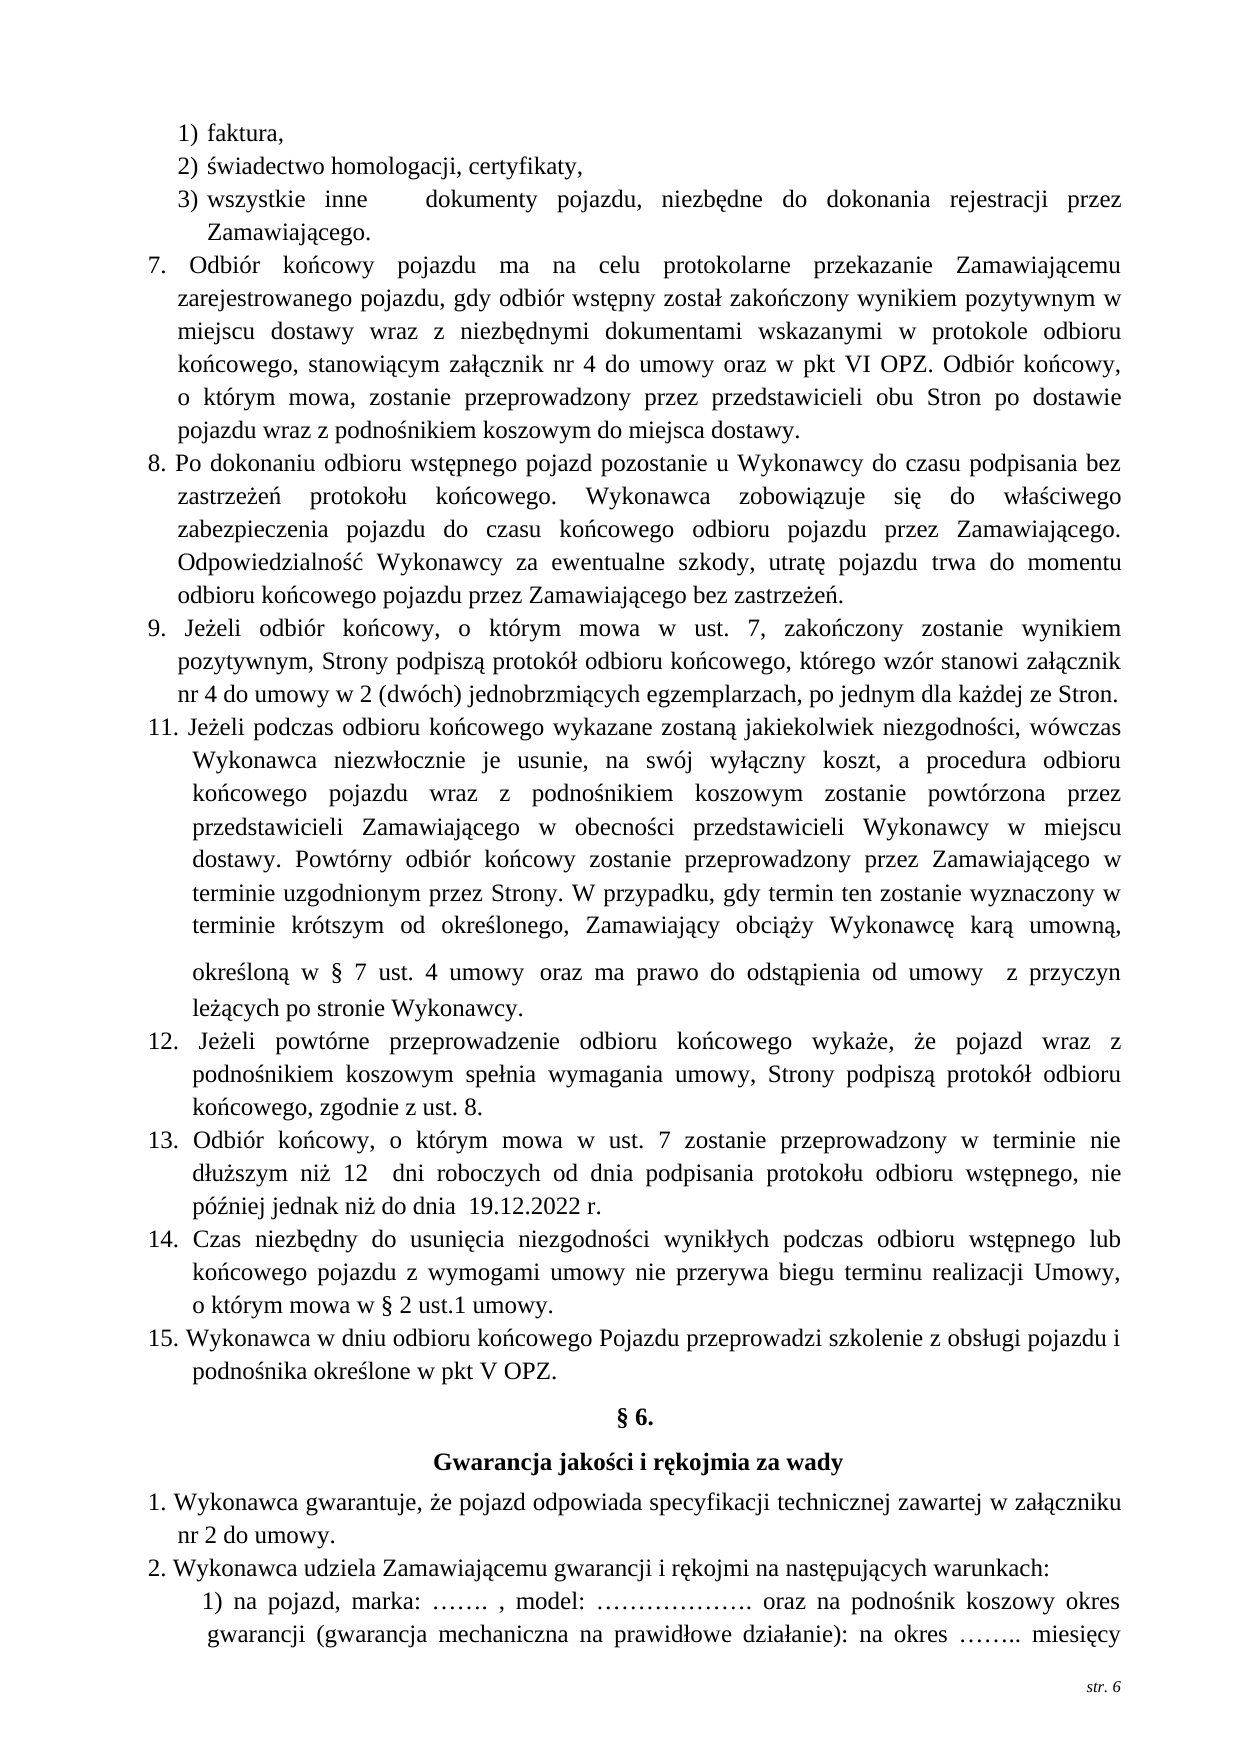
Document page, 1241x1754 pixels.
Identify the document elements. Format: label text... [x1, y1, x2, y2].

text 9. Jeżeli odbiór końcowy, o którym mowa w ust. 7, zakończony zostanie wynikiem pozytywnym, Strony podpiszą protokół odbioru końcowego, którego wzór stanowi załącznik nr 4 do umowy w 2 (dwóch) jednobrzmiących egzemplarzach, po jednym dla każdej ze Stron. [148, 613, 1122, 708]
text 14. Czas niezbędny do usunięcia niezgodności wynikłych podczas odbioru wstępnego lub końcowego pojazdu z wymogami umowy nie przerywa biegu terminu realizacji Umowy, o którym mowa w § 2 ust.1 umowy. [148, 1224, 1122, 1319]
text 8. Po dokonaniu odbioru wstępnego pojazd pozostanie u Wykonawcy do czasu podpisania bez zastrzeżeń protokołu końcowego. Wykonawca zobowiązuje się do właściwego zabezpieczenia pojazdu do czasu końcowego odbioru pojazdu przez Zamawiającego. Odpowiedzialność Wykonawcy za ewentualne szkody, utratę pojazdu trwa do momentu odbioru końcowego pojazdu przez Zamawiającego bez zastrzeżeń. [148, 448, 1122, 609]
text 13. Odbiór końcowy, o którym mowa w ust. 7 zostanie przeprowadzony w terminie nie dłuższym niż 12 dni roboczych od dnia podpisania protokołu odbioru wstępnego, nie później jednak niż do dnia 19.12.2022 r. [148, 1125, 1122, 1220]
text 11. Jeżeli podczas odbioru końcowego wykazane zostaną jakiekolwiek niezgodności, wówczas Wykonawca niezwłocznie je usunie, na swój wyłączny koszt, a procedura odbioru końcowego pojazdu wraz z podnośnikiem koszowym zostanie powtórzona przez przedstawicieli Zamawiającego w obecności przedstawicieli Wykonawcy w miejscu dostawy. Powtórny odbiór końcowy zostanie przeprowadzony przez Zamawiającego w terminie uzgodnionym przez Strony. W przypadku, gdy termin ten zostanie wyznaczony w terminie krótszym od określonego, Zamawiający obciąży Wykonawcę karą umowną, określoną w § 7 ust. 4 umowy oraz ma prawo do odstąpienia od umowy z przyczyn leżących po stronie Wykonawcy. [148, 712, 1122, 1022]
text 7. Odbiór końcowy pojazdu ma na celu protokolarne przekazanie Zamawiającemu zarejestrowanego pojazdu, gdy odbiór wstępny został zakończony wynikiem pozytywnym w miejscu dostawy wraz z niezbędnymi dokumentami wskazanymi w protokole odbioru końcowego, stanowiącym załącznik nr 4 do umowy oraz w pkt VI OPZ. Odbiór końcowy, o którym mowa, zostanie przeprowadzony przez przedstawicieli obu Stron po dostawie pojazdu wraz z podnośnikiem koszowym do miejsca dostawy. [148, 250, 1122, 444]
text Gwarancja jakości i rękojmia za wady [148, 1447, 1122, 1476]
text § 6. [148, 1402, 1122, 1431]
text 2. Wykonawca udziela Zamawiającemu gwarancji i rękojmi na następujących warunkach: [148, 1553, 1122, 1582]
text 3) wszystkie inne dokumenty pojazdu, niezbędne do dokonania rejestracji przez Zamawiającego. [177, 184, 1122, 246]
text 15. Wykonawca w dniu odbioru końcowego Pojazdu przeprowadzi szkolenie z obsługi pojazdu i podnośnika określone w pkt V OPZ. [148, 1323, 1122, 1385]
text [148, 1586, 1122, 1648]
text 1. Wykonawca gwarantuje, że pojazd odpowiada specyfikacji technicznej zawartej w załączniku nr 2 do umowy. [148, 1487, 1122, 1548]
text 2) świadectwo homologacji, certyfikaty, [177, 151, 1122, 180]
text 12. Jeżeli powtórne przeprowadzenie odbioru końcowego wykaże, że pojazd wraz z podnośnikiem koszowym spełnia wymagania umowy, Strony podpiszą protokół odbioru końcowego, zgodnie z ust. 8. [148, 1026, 1122, 1121]
text 1) faktura, [177, 118, 1122, 147]
